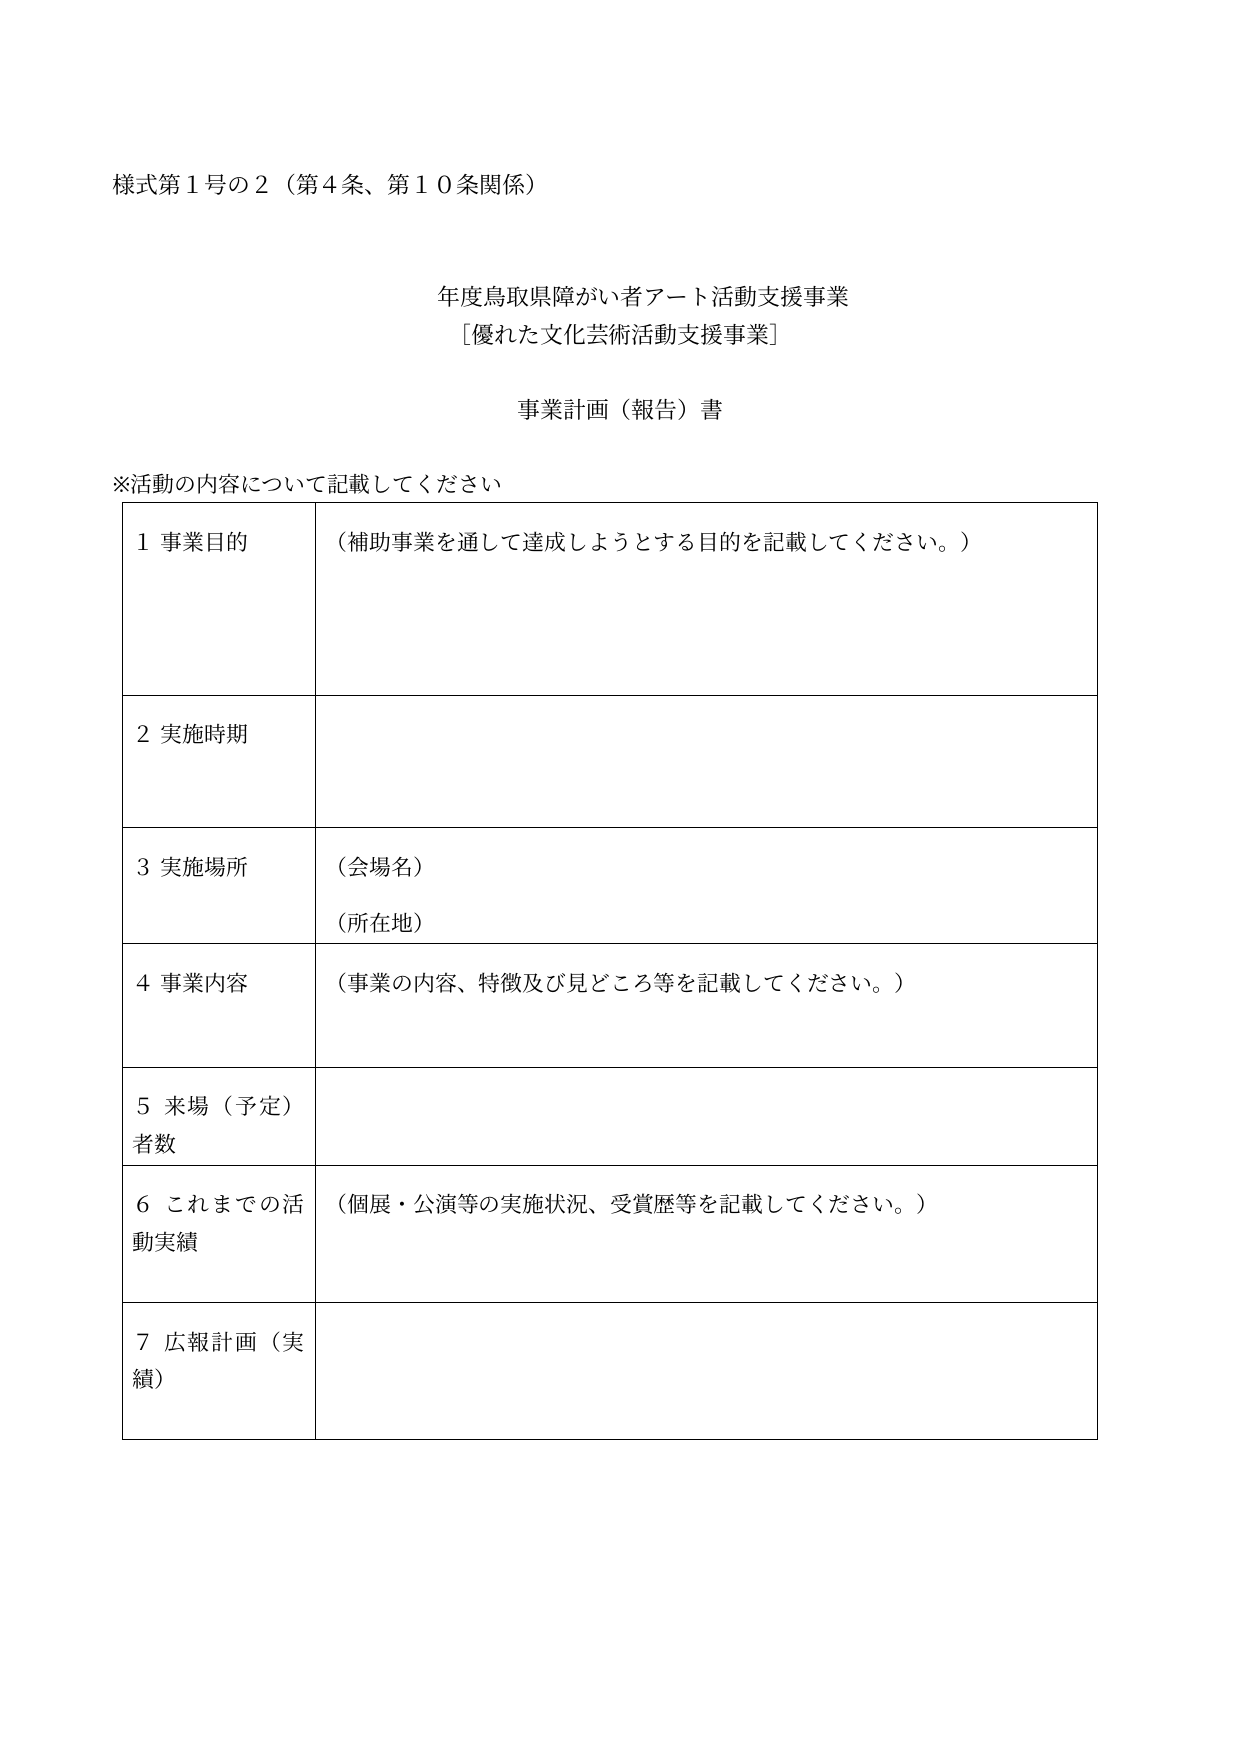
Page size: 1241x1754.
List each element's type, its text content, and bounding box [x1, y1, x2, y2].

table_cell ４ 事業内容 [123, 944, 315, 1067]
table_cell ３ 実施場所 [123, 828, 315, 943]
table_cell [316, 1068, 1097, 1164]
table_cell （会場名） （所在地） [316, 828, 1097, 943]
table_cell ５ 来場（予定）者数 [123, 1068, 315, 1164]
text ［優れた文化芸術活動支援事業］ [112, 314, 1128, 352]
table_cell ２ 実施時期 [123, 696, 315, 827]
table_cell [316, 696, 1097, 827]
table_cell （事業の内容、特徴及び見どころ等を記載してください。） [316, 944, 1097, 1067]
table_cell [316, 1303, 1097, 1439]
table_header （補助事業を通して達成しようとする目的を記載してください。） [316, 503, 1097, 695]
table_cell ７ 広報計画（実績） [123, 1303, 315, 1439]
table_header １ 事業目的 [123, 503, 315, 695]
text 様式第１号の２（第４条、第１０条関係） [112, 164, 1128, 202]
table_cell （個展・公演等の実施状況、受賞歴等を記載してください。） [316, 1166, 1097, 1302]
text ※活動の内容について記載してください [112, 464, 1128, 502]
table_cell ６ これまでの活動実績 [123, 1166, 315, 1302]
text 年度鳥取県障がい者アート活動支援事業 [112, 277, 1128, 314]
text 事業計画（報告）書 [112, 389, 1128, 427]
